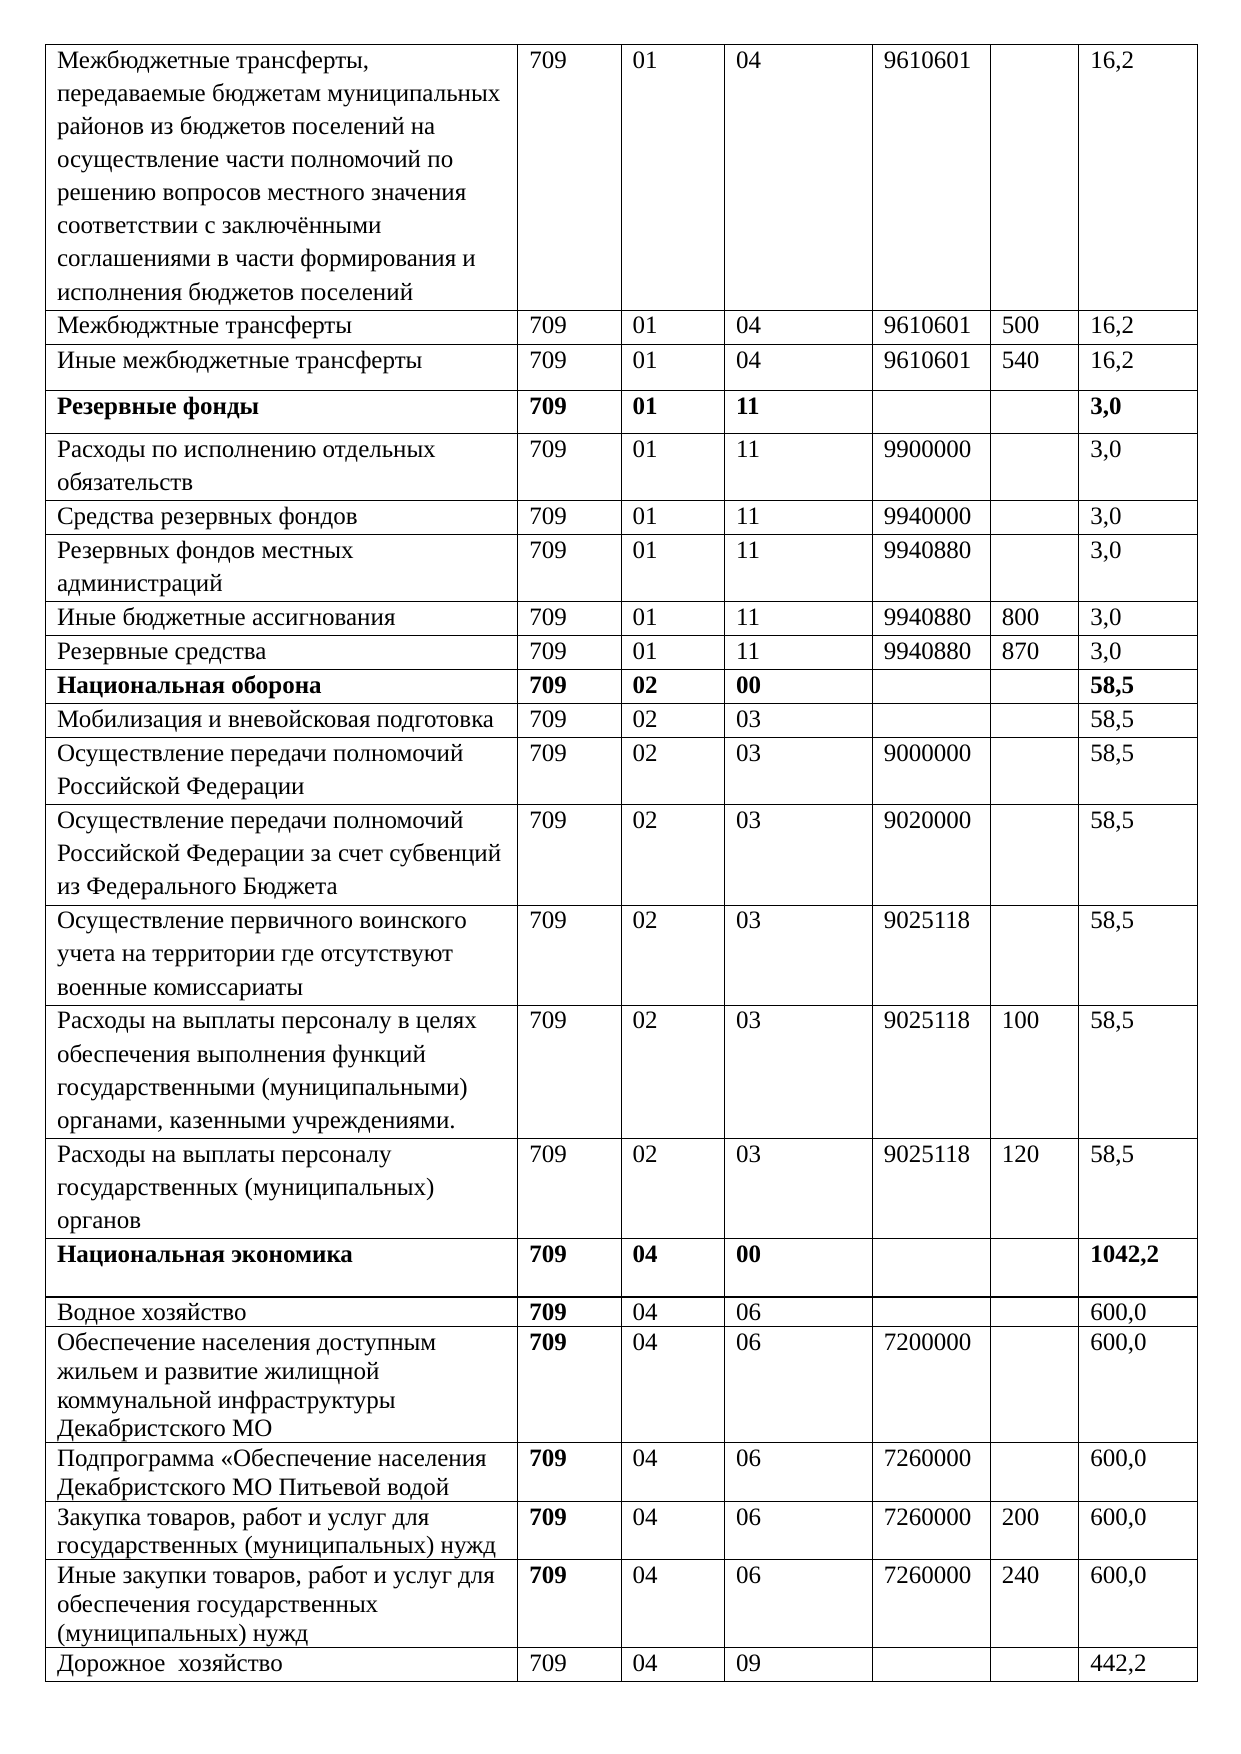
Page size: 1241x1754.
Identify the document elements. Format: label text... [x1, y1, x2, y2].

table_cell Осуществление первичного воинского учета на территории где отсутствуют военные комиссариаты [46, 906, 517, 1004]
table_cell 500 [991, 311, 1078, 344]
table_cell [873, 704, 990, 737]
table_cell 03 [725, 704, 872, 737]
table_cell [873, 1648, 990, 1681]
table_cell Иные межбюджетные трансферты [46, 345, 517, 390]
table_cell 9940880 [873, 636, 990, 669]
table_cell 709 [518, 805, 621, 904]
table_cell 58,5 [1079, 1139, 1197, 1238]
table_cell 709 [518, 602, 621, 635]
table_cell 240 [991, 1560, 1078, 1647]
table_cell [991, 501, 1078, 534]
table_cell 02 [622, 1006, 724, 1138]
table_cell 04 [622, 1298, 724, 1326]
table_cell Расходы по исполнению отдельных обязательств [46, 434, 517, 500]
table_cell Резервные фонды [46, 391, 517, 433]
table_cell [873, 1239, 990, 1296]
table_cell [991, 434, 1078, 500]
table_cell 9610601 [873, 311, 990, 344]
table_cell [991, 704, 1078, 737]
table_cell 709 [518, 345, 621, 390]
table_cell 709 [518, 906, 621, 1004]
table_cell Закупка товаров, работ и услуг для государственных (муниципальных) нужд [46, 1502, 517, 1559]
table_cell 9940880 [873, 535, 990, 601]
table_cell Обеспечение населения доступным жильем и развитие жилищной коммунальной инфраструктуры Декабристского МО [46, 1327, 517, 1442]
table_cell 06 [725, 1298, 872, 1326]
table_cell 9025118 [873, 906, 990, 1004]
table_cell Средства резервных фондов [46, 501, 517, 534]
table_cell 870 [991, 636, 1078, 669]
table_cell 600,0 [1079, 1298, 1197, 1326]
table_cell 11 [725, 535, 872, 601]
table_cell 03 [725, 805, 872, 904]
table_cell Водное хозяйство [46, 1298, 517, 1326]
table_cell 01 [622, 311, 724, 344]
table_cell 442,2 [1079, 1648, 1197, 1681]
table_cell 03 [725, 1006, 872, 1138]
table_cell 709 [518, 501, 621, 534]
table_cell 709 [518, 1443, 621, 1501]
table_cell 04 [622, 1239, 724, 1296]
table_cell 709 [518, 535, 621, 601]
table_cell [991, 1239, 1078, 1296]
table_cell 04 [622, 1443, 724, 1501]
table_cell 58,5 [1079, 906, 1197, 1004]
table_cell 06 [725, 1327, 872, 1442]
table_cell 100 [991, 1006, 1078, 1138]
table_cell 04 [725, 345, 872, 390]
table_cell [873, 391, 990, 433]
table_cell 120 [991, 1139, 1078, 1238]
table_cell 58,5 [1079, 670, 1197, 703]
table_cell 11 [725, 602, 872, 635]
table_cell 02 [622, 738, 724, 804]
table_cell 01 [622, 45, 724, 309]
table_cell Осуществление передачи полномочий Российской Федерации [46, 738, 517, 804]
table_cell 709 [518, 391, 621, 433]
table_cell 00 [725, 1239, 872, 1296]
table_cell 3,0 [1079, 501, 1197, 534]
table_cell 01 [622, 434, 724, 500]
table_cell 9000000 [873, 738, 990, 804]
table_cell 02 [622, 805, 724, 904]
table_cell 01 [622, 391, 724, 433]
table_cell 800 [991, 602, 1078, 635]
table_cell 709 [518, 704, 621, 737]
table_cell Дорожное хозяйство [46, 1648, 517, 1681]
table_cell 02 [622, 906, 724, 1004]
table_cell 06 [725, 1560, 872, 1647]
table_cell [991, 1443, 1078, 1501]
table_cell 11 [725, 501, 872, 534]
table_cell 200 [991, 1502, 1078, 1559]
table_cell 600,0 [1079, 1502, 1197, 1559]
table_cell [991, 535, 1078, 601]
table_cell 9900000 [873, 434, 990, 500]
table_cell 11 [725, 391, 872, 433]
table_cell 3,0 [1079, 602, 1197, 635]
table_cell 709 [518, 1239, 621, 1296]
table_cell 11 [725, 636, 872, 669]
table_cell 600,0 [1079, 1560, 1197, 1647]
table_cell [991, 1298, 1078, 1326]
table_cell 9020000 [873, 805, 990, 904]
table_cell 9610601 [873, 345, 990, 390]
table_cell 04 [622, 1327, 724, 1442]
table_cell 01 [622, 501, 724, 534]
table_cell [991, 670, 1078, 703]
table_cell Резервных фондов местных администраций [46, 535, 517, 601]
table_cell 7260000 [873, 1443, 990, 1501]
table_cell 06 [725, 1443, 872, 1501]
table_cell 709 [518, 1139, 621, 1238]
table_cell 709 [518, 45, 621, 309]
table_cell 04 [725, 311, 872, 344]
table_cell 600,0 [1079, 1327, 1197, 1442]
table_cell [991, 391, 1078, 433]
table_cell [991, 738, 1078, 804]
table_cell 709 [518, 1298, 621, 1326]
table_cell 04 [725, 45, 872, 309]
table_cell Осуществление передачи полномочий Российской Федерации за счет субвенций из Федерального Бюджета [46, 805, 517, 904]
table_cell 7260000 [873, 1502, 990, 1559]
table_cell 9025118 [873, 1006, 990, 1138]
table_cell 3,0 [1079, 636, 1197, 669]
table_cell 709 [518, 670, 621, 703]
table_cell 709 [518, 1648, 621, 1681]
table_cell 9610601 [873, 45, 990, 309]
table_cell Расходы на выплаты персоналу в целях обеспечения выполнения функций государственными (муниципальными) органами, казенными учреждениями. [46, 1006, 517, 1138]
table_cell Расходы на выплаты персоналу государственных (муниципальных) органов [46, 1139, 517, 1238]
table_cell 7200000 [873, 1327, 990, 1442]
table_cell [991, 1648, 1078, 1681]
table_cell 01 [622, 345, 724, 390]
table_cell [991, 805, 1078, 904]
table_cell 02 [622, 670, 724, 703]
table_cell 01 [622, 535, 724, 601]
table_cell Подпрограмма «Обеспечение населения Декабристского МО Питьевой водой [46, 1443, 517, 1501]
table_cell 58,5 [1079, 704, 1197, 737]
table_cell Иные закупки товаров, работ и услуг для обеспечения государственных (муниципальных) нужд [46, 1560, 517, 1647]
table_cell 9940880 [873, 602, 990, 635]
table_cell 709 [518, 1502, 621, 1559]
table_cell 58,5 [1079, 738, 1197, 804]
table_cell Национальная экономика [46, 1239, 517, 1296]
table_cell 709 [518, 434, 621, 500]
table_cell 09 [725, 1648, 872, 1681]
table_cell 03 [725, 1139, 872, 1238]
table_cell [873, 670, 990, 703]
table_cell Резервные средства [46, 636, 517, 669]
table_cell 540 [991, 345, 1078, 390]
table_cell [991, 45, 1078, 309]
table_cell 02 [622, 704, 724, 737]
table_cell 709 [518, 311, 621, 344]
table_cell 58,5 [1079, 1006, 1197, 1138]
table_cell 04 [622, 1560, 724, 1647]
table_cell 06 [725, 1502, 872, 1559]
table_cell 03 [725, 738, 872, 804]
table_cell [873, 1298, 990, 1326]
table_cell 01 [622, 636, 724, 669]
table_cell 709 [518, 738, 621, 804]
table_cell Национальная оборона [46, 670, 517, 703]
table_cell 709 [518, 636, 621, 669]
table_cell 58,5 [1079, 805, 1197, 904]
table_cell 03 [725, 906, 872, 1004]
table_cell 709 [518, 1560, 621, 1647]
table_cell 9025118 [873, 1139, 990, 1238]
table_cell 01 [622, 602, 724, 635]
table_cell 04 [622, 1648, 724, 1681]
table_cell 16,2 [1079, 311, 1197, 344]
table_cell 9940000 [873, 501, 990, 534]
table_cell 3,0 [1079, 535, 1197, 601]
table_cell [991, 906, 1078, 1004]
table_cell Межбюджтные трансферты [46, 311, 517, 344]
table_cell 04 [622, 1502, 724, 1559]
table_cell 709 [518, 1327, 621, 1442]
table_cell 3,0 [1079, 391, 1197, 433]
table_cell 7260000 [873, 1560, 990, 1647]
table_cell 11 [725, 434, 872, 500]
table_cell Мобилизация и вневойсковая подготовка [46, 704, 517, 737]
table_cell 600,0 [1079, 1443, 1197, 1501]
table_cell 02 [622, 1139, 724, 1238]
table_cell [991, 1327, 1078, 1442]
table_cell 1042,2 [1079, 1239, 1197, 1296]
table_cell 16,2 [1079, 45, 1197, 309]
table_cell 709 [518, 1006, 621, 1138]
table_cell 16,2 [1079, 345, 1197, 390]
table_cell 00 [725, 670, 872, 703]
table_cell 3,0 [1079, 434, 1197, 500]
table_cell Межбюджетные трансферты, передаваемые бюджетам муниципальных районов из бюджетов поселений на осуществление части полномочий по решению вопросов местного значения соответствии с заключёнными соглашениями в части формирования и исполнения бюджетов поселений [46, 45, 517, 309]
table_cell Иные бюджетные ассигнования [46, 602, 517, 635]
